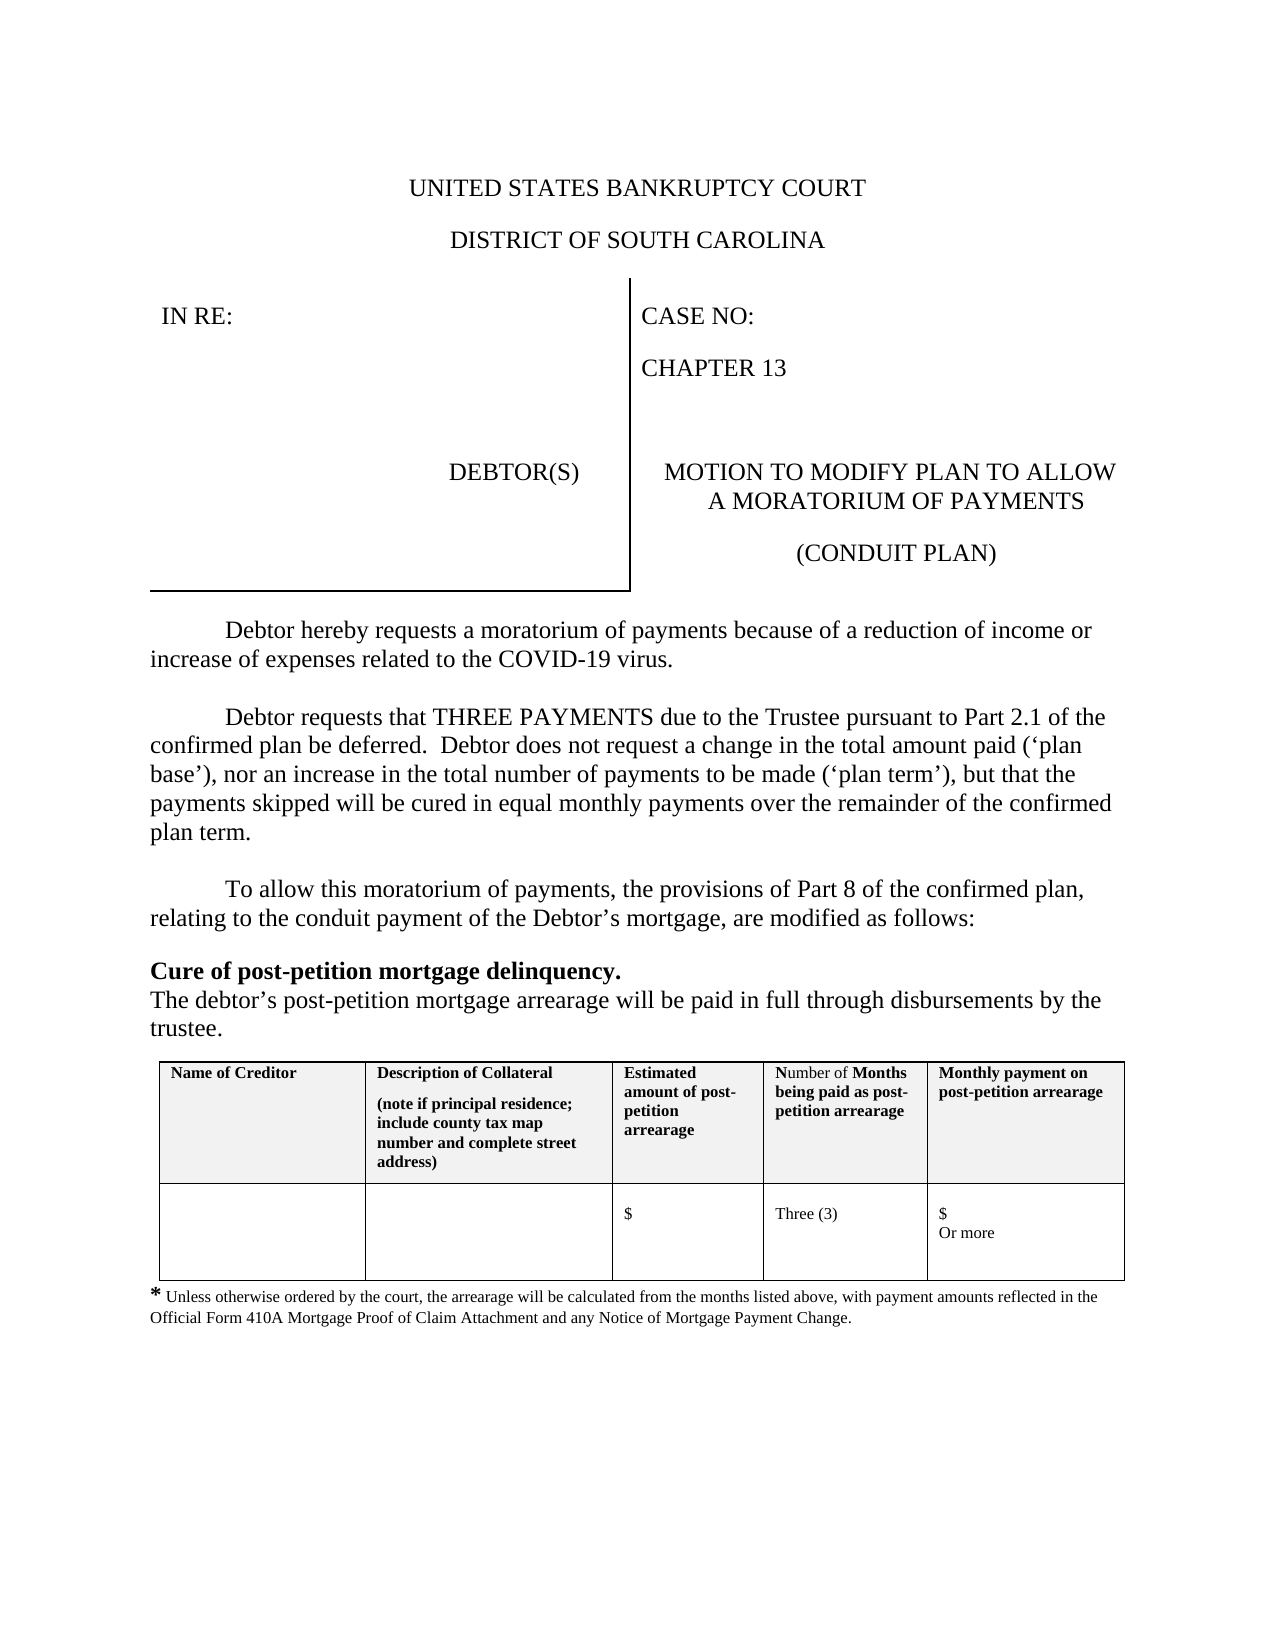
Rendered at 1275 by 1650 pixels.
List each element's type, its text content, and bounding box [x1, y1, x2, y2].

table_cell [366, 1184, 612, 1280]
text Cure of post-petition mortgage delinquency. [150, 956, 1125, 985]
table_cell $ [613, 1184, 763, 1280]
table_header Estimated amount of post-petition arrearage [613, 1063, 763, 1183]
table_header CASE NO: CHAPTER 13 MOTION TO MODIFY PLAN TO ALLOW A MORATORIUM OF PAYMENTS (CONDUIT PLAN) [631, 278, 1162, 590]
table_header Description of Collateral (note if principal residence; include county tax map number and complete street address) [366, 1063, 612, 1183]
text The debtor’s post-petition mortgage arrearage will be paid in full through disbursements by the trustee. [150, 985, 1125, 1042]
table_header IN RE: DEBTOR(S) [150, 278, 629, 590]
table_header Monthly payment on post-petition arrearage [928, 1063, 1124, 1183]
text Debtor requests that THREE PAYMENTS due to the Trustee pursuant to Part 2.1 of the confirmed plan be deferred. Debtor does not request a change in the total amount paid (‘plan base’), nor an increase in the total number of payments to be made (‘plan term’), but that the payments skipped will be cured in equal monthly payments over the remainder of the confirmed plan term. [150, 702, 1125, 846]
table_cell Three (3) [764, 1184, 927, 1280]
text * Unless otherwise ordered by the court, the arrearage will be calculated from the months listed above, with payment amounts reflected in the Official Form 410A Mortgage Proof of Claim Attachment and any Notice of Mortgage Payment Change. [150, 1281, 1125, 1327]
table_header Name of Creditor [160, 1063, 365, 1183]
table_header Number of Months being paid as post-petition arrearage [764, 1063, 927, 1183]
table_cell [160, 1184, 365, 1280]
table_cell $ Or more [928, 1184, 1124, 1280]
text To allow this moratorium of payments, the provisions of Part 8 of the confirmed plan, relating to the conduit payment of the Debtor’s mortgage, are modified as follows: [150, 874, 1125, 932]
text Debtor hereby requests a moratorium of payments because of a reduction of income or increase of expenses related to the COVID-19 virus. [150, 616, 1125, 673]
text UNITED STATES BANKRUPTCY COURT [150, 173, 1125, 202]
text DISTRICT OF SOUTH CAROLINA [150, 225, 1125, 254]
